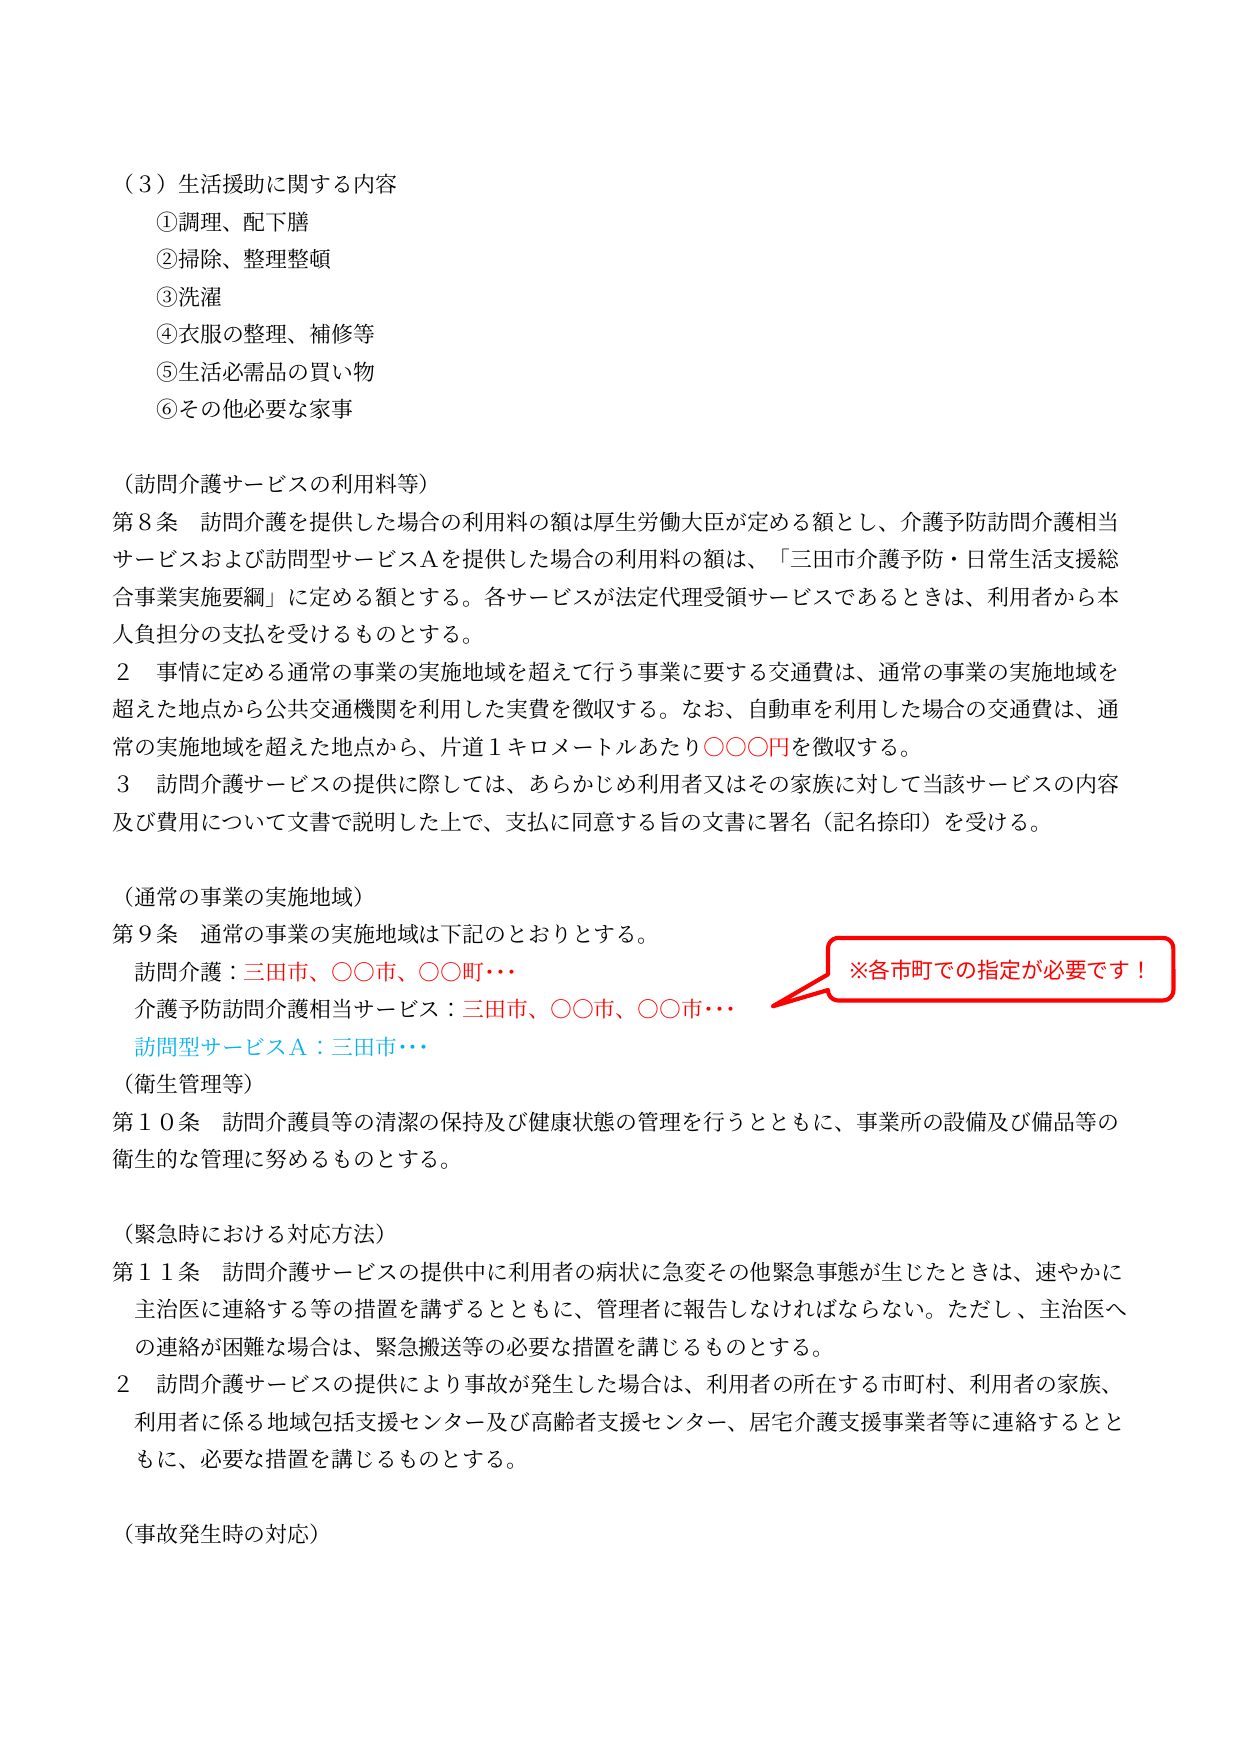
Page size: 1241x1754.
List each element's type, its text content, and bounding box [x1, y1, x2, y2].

text （訪問介護サービスの利用料等） [112, 464, 1128, 502]
text ２ 訪問介護サービスの提供により事故が発生した場合は、利用者の所在する市町村、利用者の家族、利用者に係る地域包括支援センター及び高齢者支援センター、居宅介護支援事業者等に連絡するとともに、必要な措置を講じるものとする。 [112, 1364, 1128, 1477]
text （３）生活援助に関する内容 [112, 164, 1128, 202]
text ２ 事情に定める通常の事業の実施地域を超えて行う事業に要する交通費は、通常の事業の実施地域を超えた地点から公共交通機関を利用した実費を徴収する。なお、自動車を利用した場合の交通費は、通常の実施地域を超えた地点から、片道１キロメートルあたり○○〇円を徴収する。 [112, 652, 1128, 764]
text ⑥その他必要な家事 [112, 389, 1128, 427]
text （通常の事業の実施地域） [112, 877, 1128, 914]
text （事故発生時の対応） [112, 1514, 1128, 1552]
text 第８条 訪問介護を提供した場合の利用料の額は厚生労働大臣が定める額とし、介護予防訪問介護相当サービスおよび訪問型サービスＡを提供した場合の利用料の額は、「三田市介護予防・日常生活支援総合事業実施要綱」に定める額とする。各サービスが法定代理受領サービスであるときは、利用者から本人負担分の支払を受けるものとする。 [112, 502, 1128, 652]
text ②掃除、整理整頓 [112, 239, 1128, 277]
text ④衣服の整理、補修等 [112, 314, 1128, 352]
text 第９条 通常の事業の実施地域は下記のとおりとする。 [112, 914, 1128, 952]
text ①調理、配下膳 [112, 202, 1128, 239]
text （緊急時における対応方法） [112, 1214, 1128, 1252]
text 第１１条 訪問介護サービスの提供中に利用者の病状に急変その他緊急事態が生じたときは、速やかに主治医に連絡する等の措置を講ずるとともに、管理者に報告しなければならない。ただし、主治医への連絡が困難な場合は、緊急搬送等の必要な措置を講じるものとする。 [112, 1252, 1128, 1364]
text 第１０条 訪問介護員等の清潔の保持及び健康状態の管理を行うとともに、事業所の設備及び備品等の衛生的な管理に努めるものとする。 [112, 1102, 1128, 1177]
text ３ 訪問介護サービスの提供に際しては、あらかじめ利用者又はその家族に対して当該サービスの内容及び費用について文書で説明した上で、支払に同意する旨の文書に署名（記名捺印）を受ける。 [112, 764, 1128, 839]
text 訪問型サービスＡ：三田市･･･ [112, 1027, 1128, 1064]
text （衛生管理等） [112, 1064, 1128, 1102]
text 訪問介護：三田市、○○市、○○町･･･ [112, 952, 825, 989]
text 訪問介護：三田市、○○市、○○町･･･ [809, 952, 1128, 989]
text 介護予防訪問介護相当サービス：三田市、○○市、○○市･･･ [112, 989, 1128, 1027]
text ③洗濯 [112, 277, 1128, 314]
text ⑤生活必需品の買い物 [112, 352, 1128, 389]
